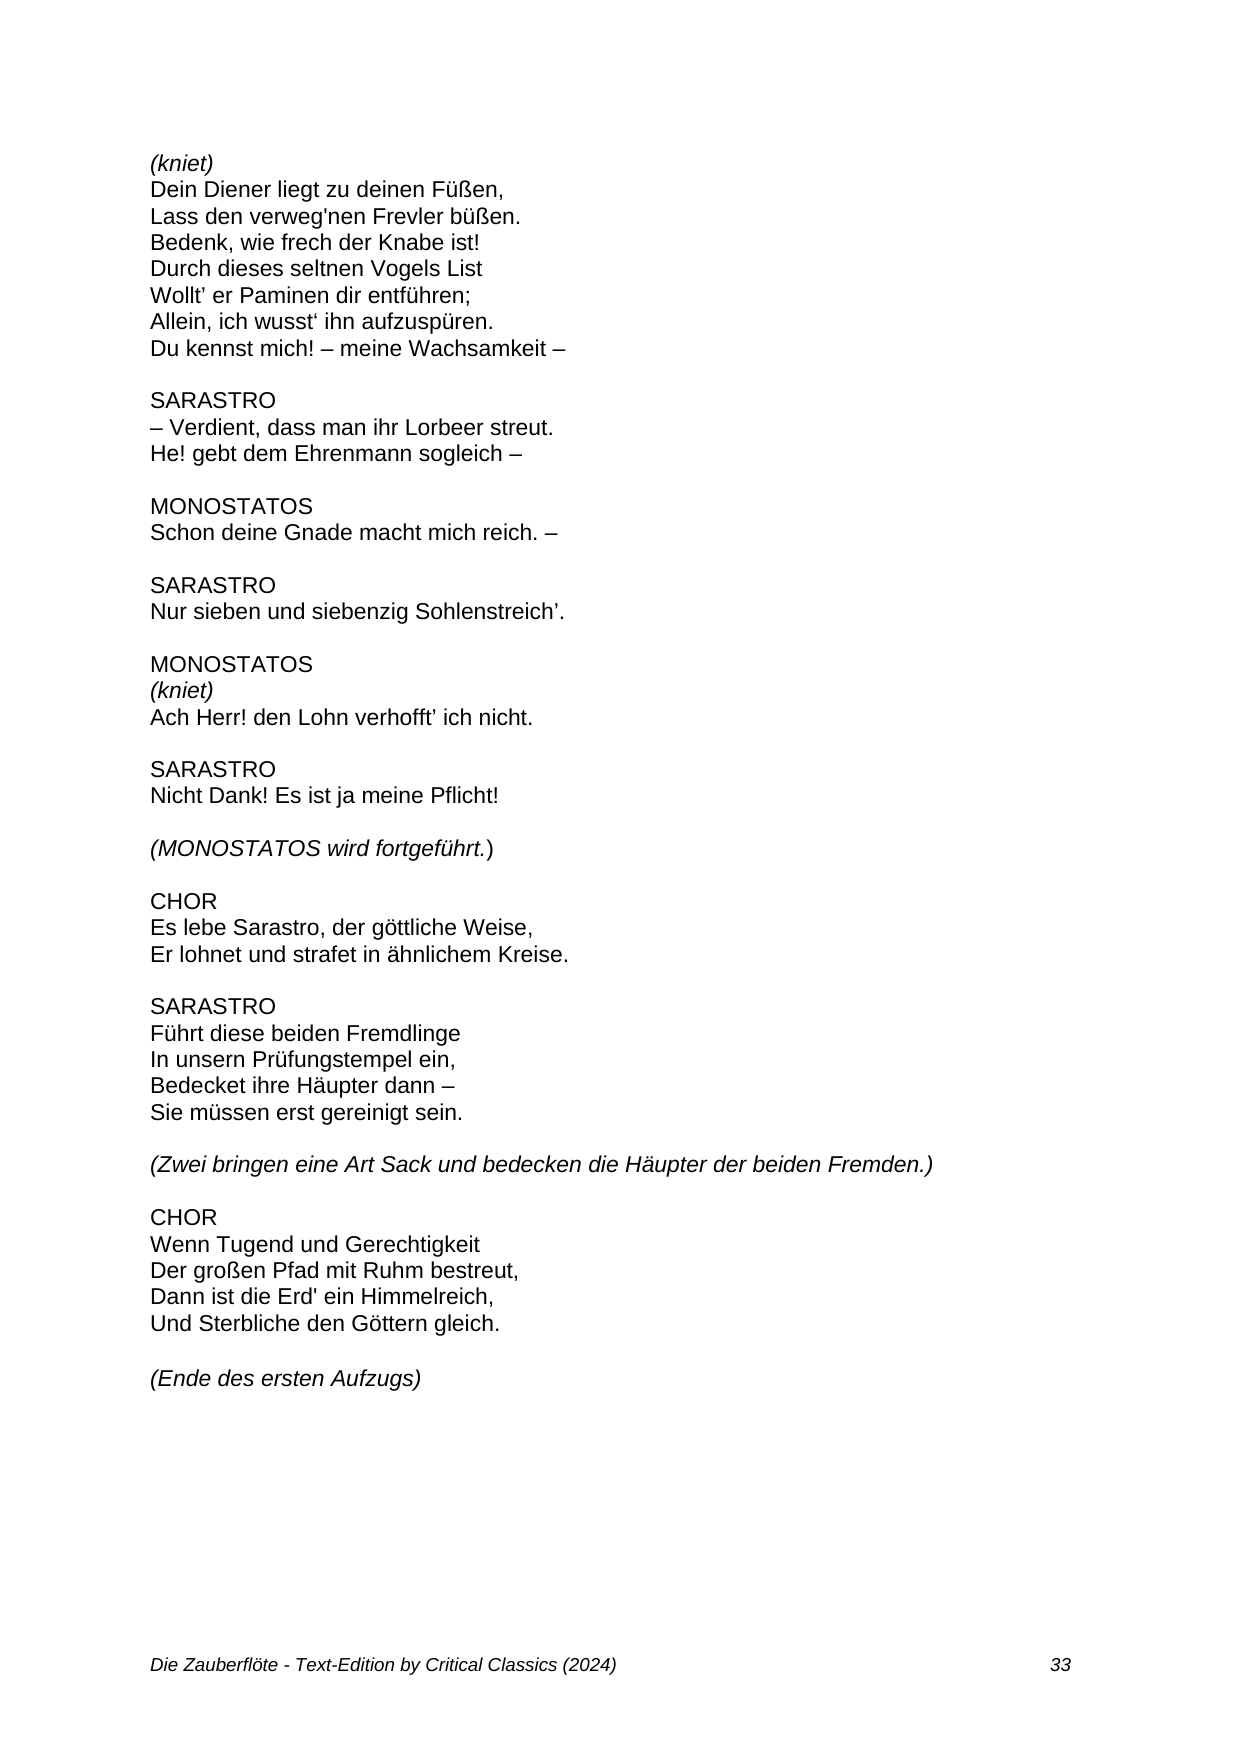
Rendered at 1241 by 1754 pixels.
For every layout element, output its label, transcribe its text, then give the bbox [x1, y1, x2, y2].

text Dein Diener liegt zu deinen Füßen, Lass den verweg'nen Frevler büßen. Bedenk, wie frech der Knabe ist! Durch dieses seltnen Vogels List Wollt’ er Paminen dir entführen; Allein, ich wusst‘ ihn aufzuspüren. Du kennst mich! – meine Wachsamkeit – SARASTRO – Verdient, dass man ihr Lorbeer streut. He! gebt dem Ehrenmann sogleich – MONOSTATOS Schon deine Gnade macht mich reich. – SARASTRO Nur sieben und siebenzig Sohlenstreich’. MONOSTATOS (kniet) Ach Herr! den Lohn verhofft’ ich nicht. SARASTRO Nicht Dank! Es ist ja meine Pflicht! (MONOSTATOS wird fortgeführt.) [150, 176, 1090, 888]
text CHOR Es lebe Sarastro, der göttliche Weise, Er lohnet und strafet in ähnlichem Kreise. SARASTRO Führt diese beiden Fremdlinge In unsern Prüfungstempel ein, Bedecket ihre Häupter dann – Sie müssen erst gereinigt sein. (Zwei bringen eine Art Sack und bedecken die Häupter der beiden Fremden.) CHOR Wenn Tugend und Gerechtigkeit Der großen Pfad mit Ruhm bestreut, Dann ist die Erd' ein Himmelreich, Und Sterbliche den Göttern gleich. [150, 888, 1090, 1336]
text (Ende des ersten Aufzugs) [150, 1365, 1090, 1391]
text (kniet) [150, 150, 1090, 176]
